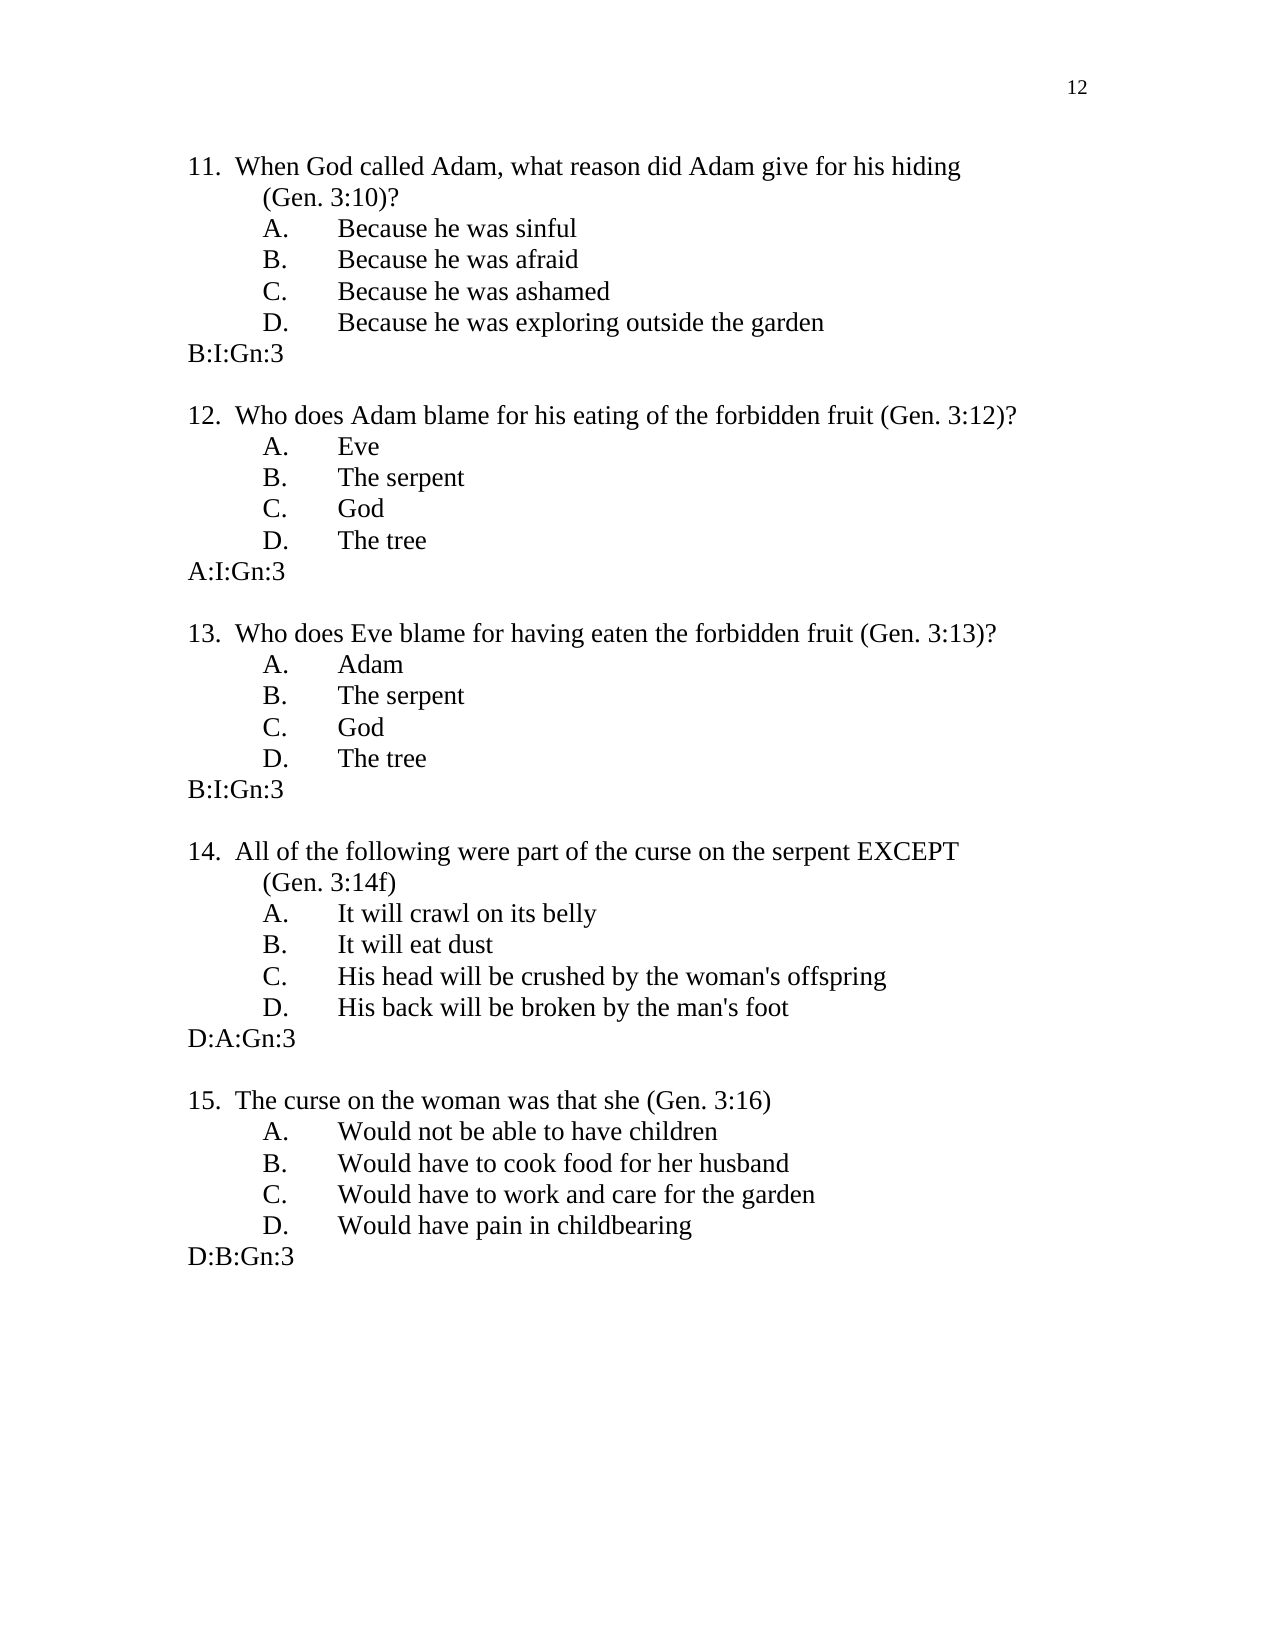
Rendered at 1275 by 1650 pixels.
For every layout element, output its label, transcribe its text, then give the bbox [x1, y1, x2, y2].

text A:I:Gn:3 [187, 555, 1087, 586]
text C. God [187, 711, 1087, 742]
text D. Because he was exploring outside the garden [187, 306, 1087, 337]
text B. Because he was afraid [187, 243, 1087, 274]
text (Gen. 3:10)? [187, 181, 1087, 212]
text 13. Who does Eve blame for having eaten the forbidden fruit (Gen. 3:13)? [187, 617, 1087, 648]
text C. Would have to work and care for the garden [187, 1178, 1087, 1209]
text A. Adam [187, 648, 1087, 679]
text 12. Who does Adam blame for his eating of the forbidden fruit (Gen. 3:12)? [187, 399, 1087, 430]
text D. His back will be broken by the man's foot [187, 991, 1087, 1022]
text (Gen. 3:14f) [187, 866, 1087, 897]
text B. The serpent [187, 679, 1087, 711]
text D:A:Gn:3 [187, 1022, 1087, 1053]
text C. His head will be crushed by the woman's offspring [187, 960, 1087, 991]
text B:I:Gn:3 [187, 773, 1087, 804]
text B. It will eat dust [187, 929, 1087, 960]
text B:I:Gn:3 [187, 337, 1087, 368]
text D. Would have pain in childbearing [187, 1209, 1087, 1240]
text A. Would not be able to have children [187, 1116, 1087, 1147]
text 14. All of the following were part of the curse on the serpent EXCEPT [187, 835, 1087, 866]
text D. The tree [187, 524, 1087, 555]
text A. Because he was sinful [187, 212, 1087, 243]
text A. It will crawl on its belly [187, 897, 1087, 929]
text D. The tree [187, 742, 1087, 773]
text 11. When God called Adam, what reason did Adam give for his hiding [187, 150, 1087, 181]
text B. The serpent [187, 461, 1087, 493]
text A. Eve [187, 430, 1087, 461]
text D:B:Gn:3 [187, 1240, 1087, 1271]
text B. Would have to cook food for her husband [187, 1147, 1087, 1178]
text C. God [187, 493, 1087, 524]
text C. Because he was ashamed [187, 274, 1087, 306]
text 15. The curse on the woman was that she (Gen. 3:16) [187, 1084, 1087, 1116]
